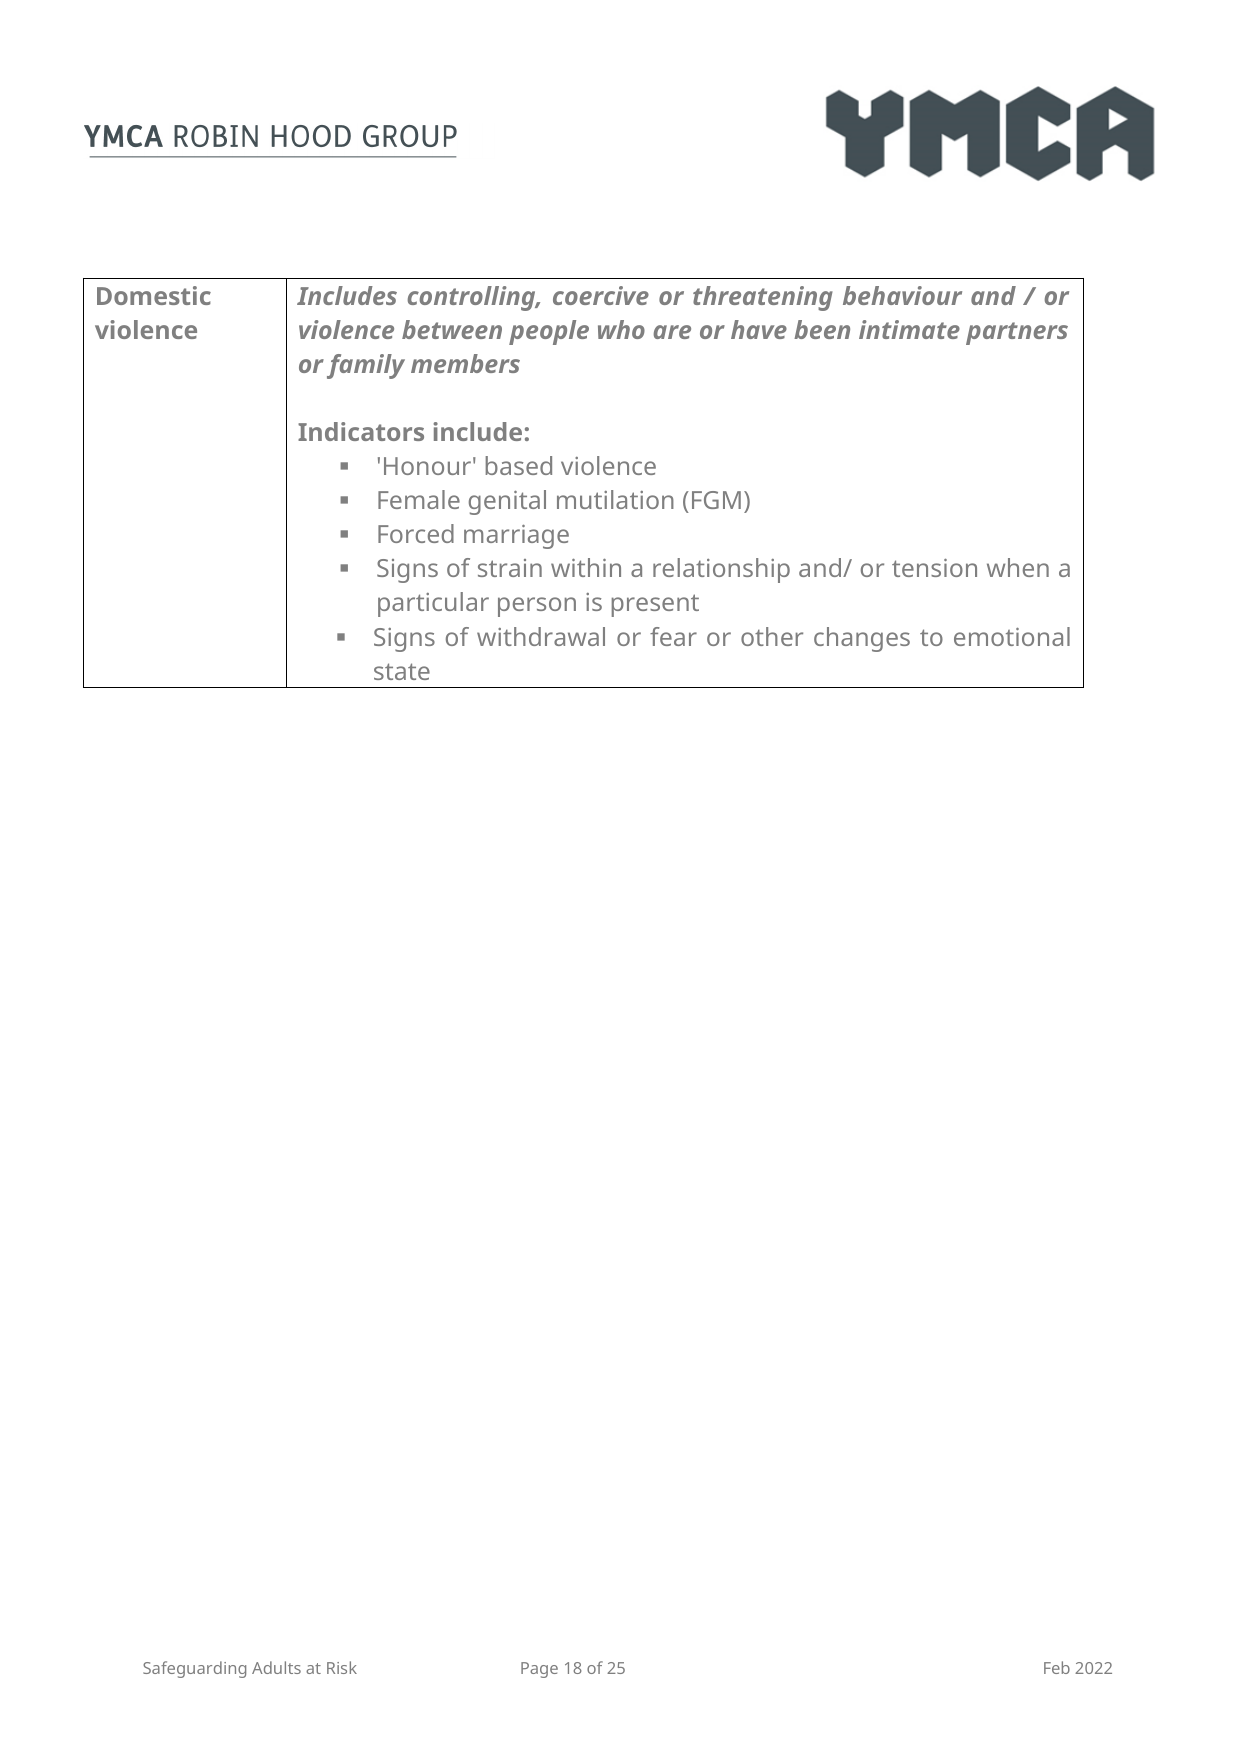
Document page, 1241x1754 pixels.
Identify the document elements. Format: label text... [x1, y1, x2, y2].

table_header Includes controlling, coercive or threatening behaviour and / or violence between people who are or have been intimate partners or family members Indicators include: 'Honour' based violence Female genital mutilation (FGM) Forced marriage Signs of strain within a relationship and/ or tension when a particular person is present Signs of withdrawal or fear or other changes to emotional state [287, 279, 1083, 687]
table_header Domestic violence [84, 279, 286, 687]
picture [82, 123, 495, 159]
picture [822, 85, 1158, 182]
